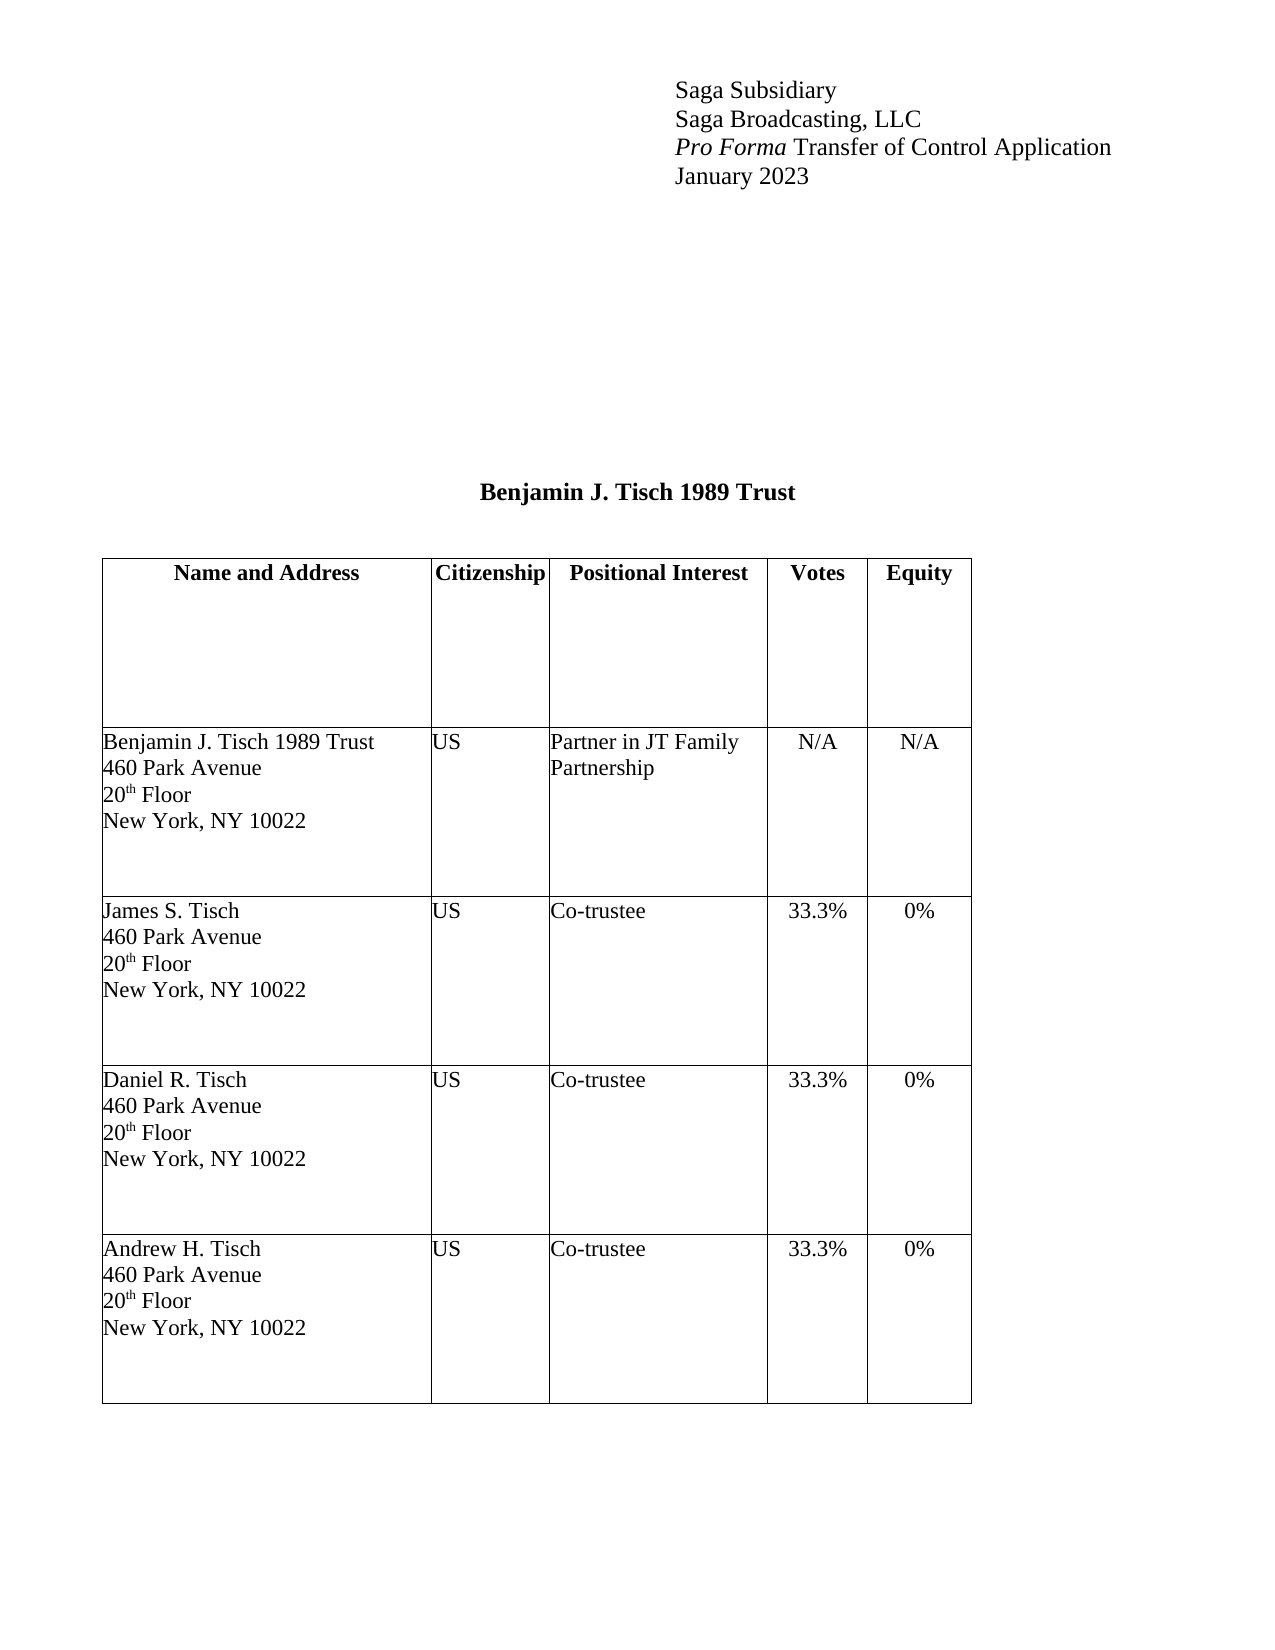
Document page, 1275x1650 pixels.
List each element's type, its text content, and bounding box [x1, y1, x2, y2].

table_header Votes [768, 559, 867, 727]
table_cell 0% [868, 1235, 971, 1402]
table_cell US [432, 1235, 549, 1402]
table_header Citizenship [432, 559, 549, 727]
table_cell N/A [868, 728, 971, 896]
table_cell James S. Tisch 460 Park Avenue 20th Floor New York, NY 10022 [103, 897, 431, 1065]
table_cell 0% [868, 1066, 971, 1234]
table_cell US [432, 897, 549, 1065]
table_cell US [432, 1066, 549, 1234]
text Benjamin J. Tisch 1989 Trust [150, 477, 1125, 506]
table_cell 33.3% [768, 1235, 867, 1402]
table_header Positional Interest [550, 559, 767, 727]
table_header Equity [868, 559, 971, 727]
table_cell Co-trustee [550, 1235, 767, 1402]
table_cell Co-trustee [550, 897, 767, 1065]
table_cell N/A [768, 728, 867, 896]
table_cell 33.3% [768, 1066, 867, 1234]
table_cell Co-trustee [550, 1066, 767, 1234]
table_cell 0% [868, 897, 971, 1065]
table_cell US [432, 728, 549, 896]
table_cell Andrew H. Tisch 460 Park Avenue 20th Floor New York, NY 10022 [103, 1235, 431, 1402]
table_cell 33.3% [768, 897, 867, 1065]
table_cell Partner in JT Family Partnership [550, 728, 767, 896]
table_cell Daniel R. Tisch 460 Park Avenue 20th Floor New York, NY 10022 [103, 1066, 431, 1234]
table_cell Benjamin J. Tisch 1989 Trust 460 Park Avenue 20th Floor New York, NY 10022 [103, 728, 431, 896]
table_header Name and Address [103, 559, 431, 727]
